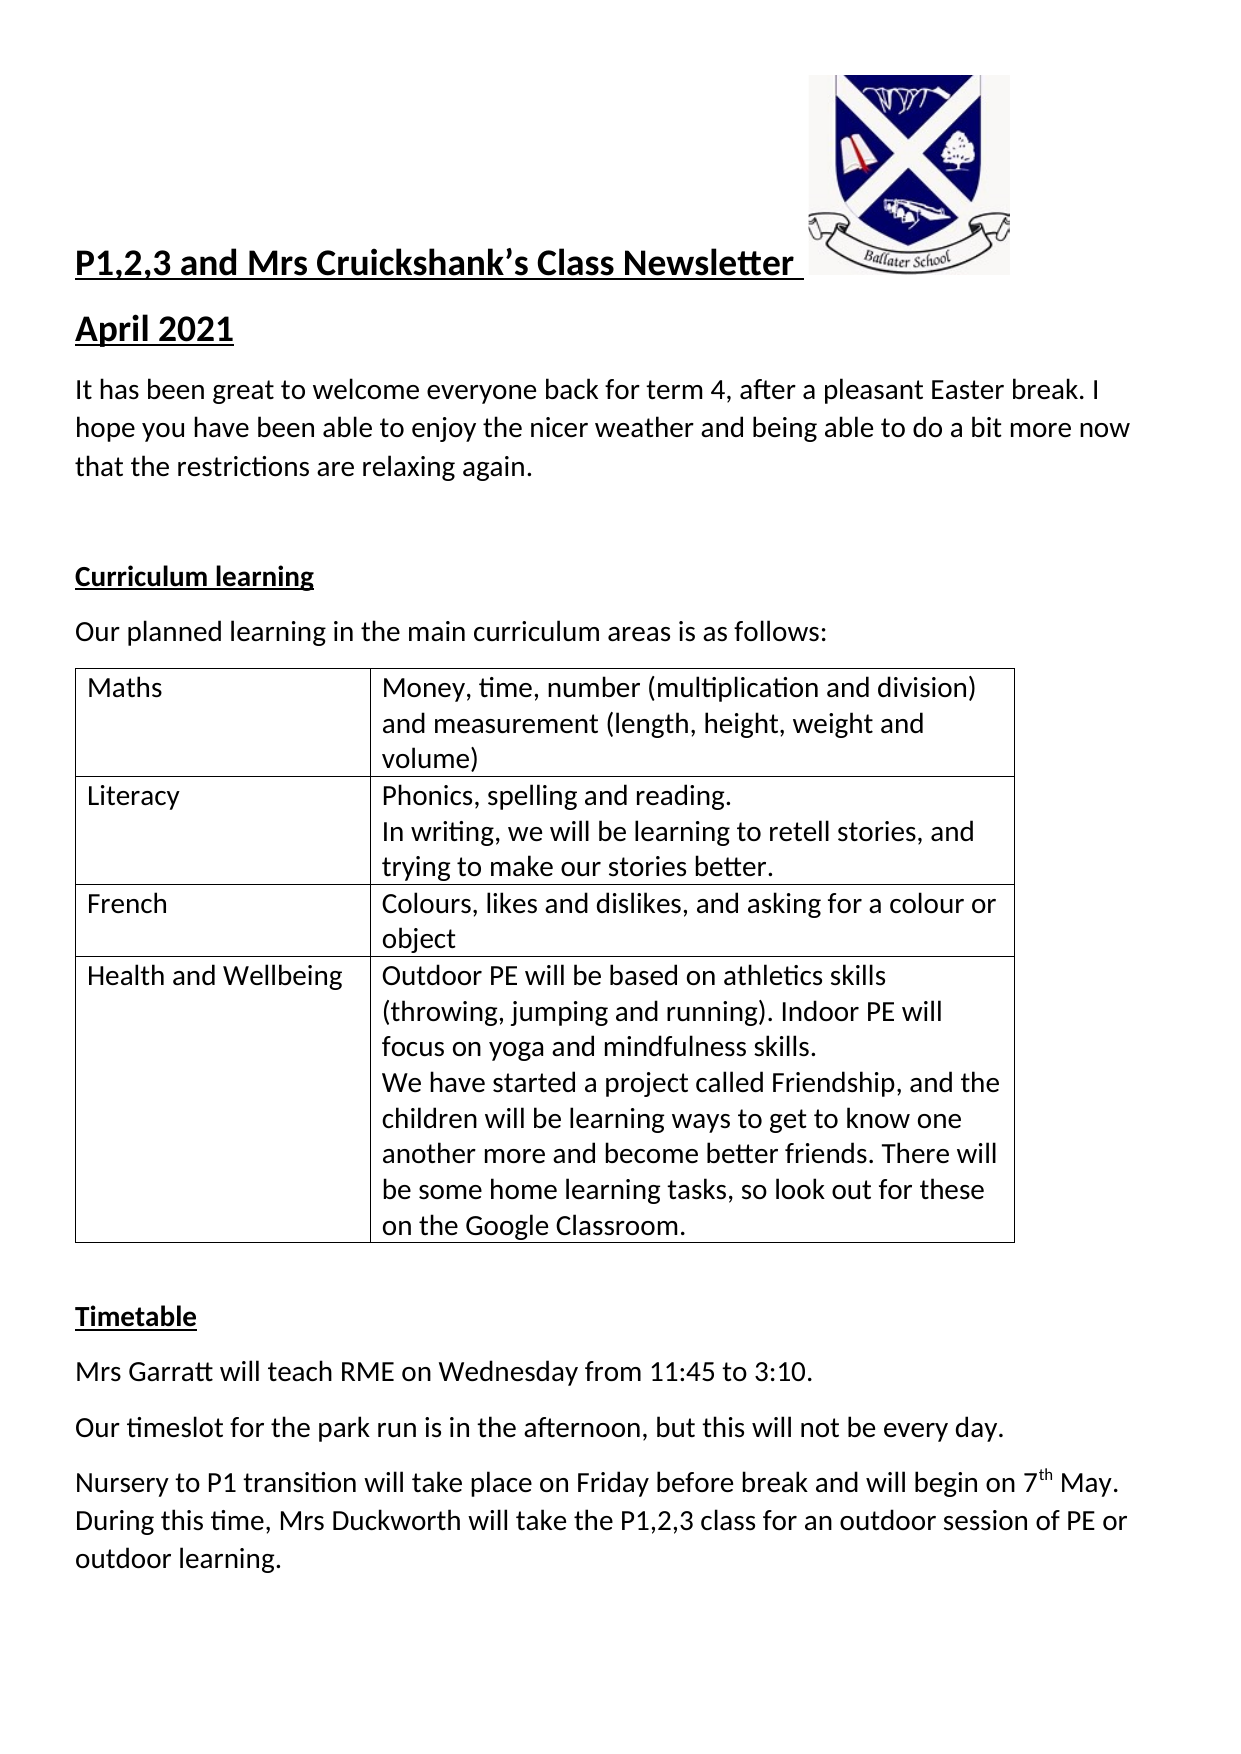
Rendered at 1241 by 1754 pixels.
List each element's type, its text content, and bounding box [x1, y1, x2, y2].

text Curriculum learning [75, 558, 1165, 593]
table_cell Literacy [76, 777, 370, 884]
text Timetable [75, 1298, 1165, 1334]
text Our timeslot for the park run is in the afternoon, but this will not be every day. [75, 1409, 1165, 1444]
text P1,2,3 and Mrs Cruickshank’s Class Newsletter [75, 75, 1165, 284]
table_cell French [76, 885, 370, 956]
table_cell Health and Wellbeing [76, 957, 370, 1242]
table_header Money, time, number (multiplication and division) and measurement (length, height, weight and volume) [371, 669, 1014, 776]
table_cell Phonics, spelling and reading. In writing, we will be learning to retell stories, and trying to make our stories better. [371, 777, 1014, 884]
text It has been great to welcome everyone back for term 4, after a pleasant Easter break. I hope you have been able to enjoy the nicer weather and being able to do a bit more now that the restrictions are relaxing again. [75, 371, 1165, 483]
table_cell Colours, likes and dislikes, and asking for a colour or object [371, 885, 1014, 956]
table_cell Outdoor PE will be based on athletics skills (throwing, jumping and running). Indoor PE will focus on yoga and mindfulness skills. We have started a project called Friendship, and the children will be learning ways to get to know one another more and become better friends. There will be some home learning tasks, so look out for these on the Google Classroom. [371, 957, 1014, 1242]
text Our planned learning in the main curriculum areas is as follows: [75, 613, 1165, 649]
picture [808, 75, 1010, 275]
text April 2021 [75, 305, 1165, 351]
text Mrs Garratt will teach RME on Wednesday from 11:45 to 3:10. [75, 1353, 1165, 1389]
text Nursery to P1 transition will take place on Friday before break and will begin on 7th May. During this time, Mrs Duckworth will take the P1,2,3 class for an outdoor session of PE or outdoor learning. [75, 1464, 1165, 1576]
table_header Maths [76, 669, 370, 776]
